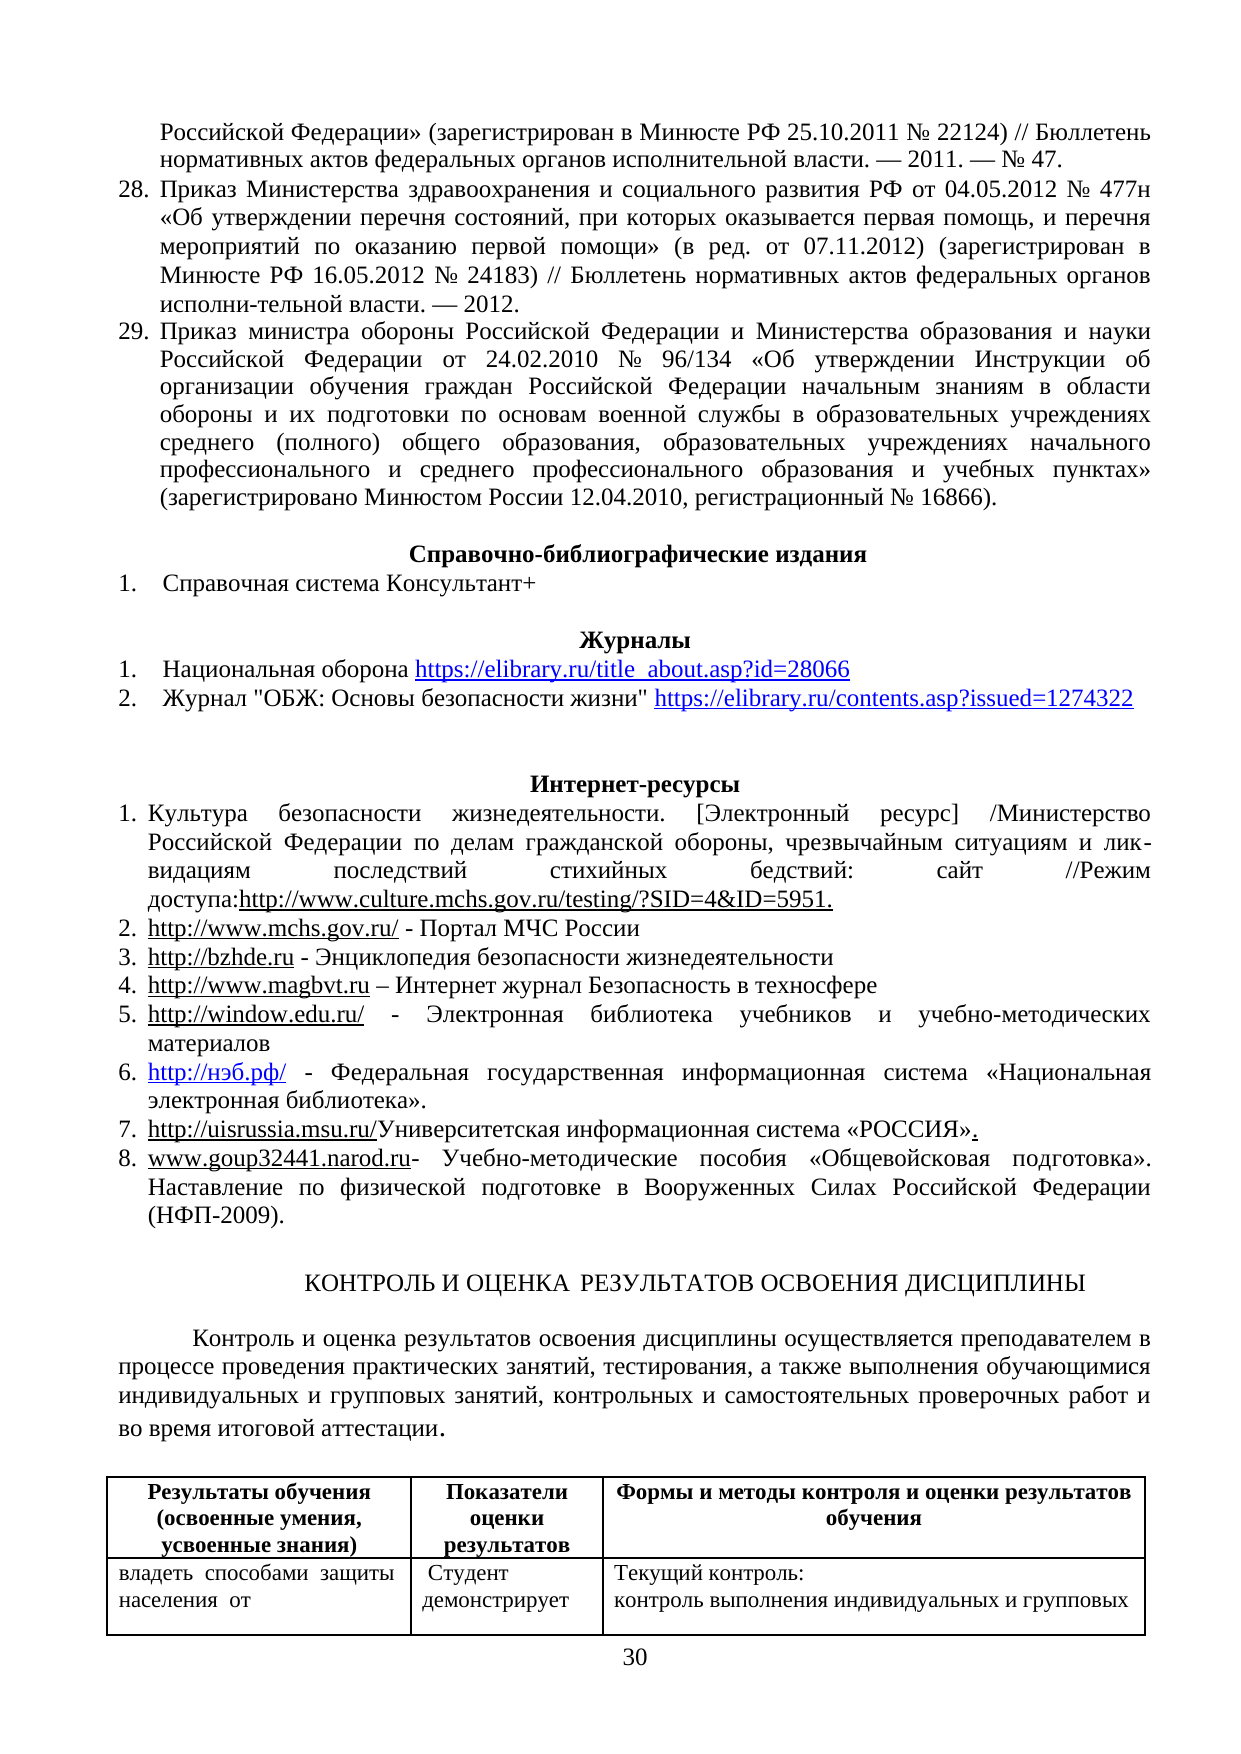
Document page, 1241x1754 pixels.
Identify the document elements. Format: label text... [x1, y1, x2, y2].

list Приказ министра обороны Российской Федерации и Министерства образования и науки Российской Федерации от 24.02.2010 № 96/134 «Об утверждении Инструкции об организации обучения граждан Российской Федерации начальным знаниям в области обороны и их подготовки по основам военной службы в образовательных учреждениях среднего (полного) общего образования, образовательных учреждениях начального профессионального и среднего профессионального образования и учебных пунктах» (зарегистрировано Минюстом России 12.04.2010, регистрационный № 16866). [118, 317, 1152, 511]
list Приказ Министерства здравоохранения и социального развития РФ от 04.05.2012 № 477н «Об утверждении перечня состояний, при которых оказывается первая помощь, и перечня мероприятий по оказанию первой помощи» (в ред. от 07.11.2012) (зарегистрирован в Минюсте РФ 16.05.2012 № 24183) // Бюллетень нормативных актов федеральных органов исполни-тельной власти. — 2012. [118, 174, 1152, 317]
list Справочная система Консультант+ [118, 568, 1152, 597]
text Интернет-ресурсы [118, 769, 1152, 798]
text Журналы [118, 626, 1152, 654]
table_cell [412, 1559, 602, 1634]
table_header Формы и методы контроля и оценки результатов обучения [604, 1478, 1144, 1557]
text Справочно-библиографические издания [118, 539, 1152, 568]
list http://window.edu.ru/ - Электронная библиотека учебников и учебно-методических материалов [118, 999, 1152, 1057]
text Контроль и оценка результатов освоения дисциплины осуществляется преподавателем в процессе проведения практических занятий, тестирования, а также выполнения обучающимися индивидуальных и групповых занятий, контрольных и самостоятельных проверочных работ и во время итоговой аттестации. [118, 1323, 1152, 1442]
list Национальная оборона https://elibrary.ru/title_about.asp?id=28066 [118, 654, 1152, 683]
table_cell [108, 1559, 410, 1634]
text КОНТРОЛЬ И ОЦЕНКА РЕЗУЛЬТАТОВ ОСВОЕНИЯ ДИСЦИПЛИНЫ [244, 1264, 1146, 1298]
list http://нэб.рф/ - Федеральная государственная информационная система «Национальная электронная библиотека». [118, 1057, 1152, 1114]
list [118, 118, 1152, 173]
list http://bzhde.ru - Энциклопедия безопасности жизнедеятельности [118, 942, 1152, 971]
list http://uisrussia.msu.ru/Университетская информационная система «РОССИЯ». [118, 1114, 1152, 1143]
list http://www.mchs.gov.ru/ - Портал МЧС России [118, 913, 1152, 942]
list Культура безопасности жизнедеятельности. [Электронный ресурс] /Министерство Российской Федерации по делам гражданской обороны, чрезвычайным ситуациям и ликвидациям последствий стихийных бедствий: сайт //Режим доступа:http://www.culture.mchs.gov.ru/testing/?SID=4&ID=5951. [118, 798, 1152, 913]
list www.goup32441.narod.ru- Учебно-методические пособия «Общевойсковая подготовка». Наставление по физической подготовке в Вооруженных Силах Российской Федерации (НФП-2009). [118, 1143, 1152, 1229]
list http://www.magbvt.ru – Интернет журнал Безопасность в техносфере [118, 971, 1152, 999]
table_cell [604, 1559, 1144, 1634]
table_header Показатели оценки результатов [412, 1478, 602, 1557]
table_header Результаты обучения (освоенные умения, усвоенные знания) [108, 1478, 410, 1557]
list Журнал "ОБЖ: Основы безопасности жизни" https://elibrary.ru/contents.asp?issued=1274322 [118, 683, 1152, 712]
